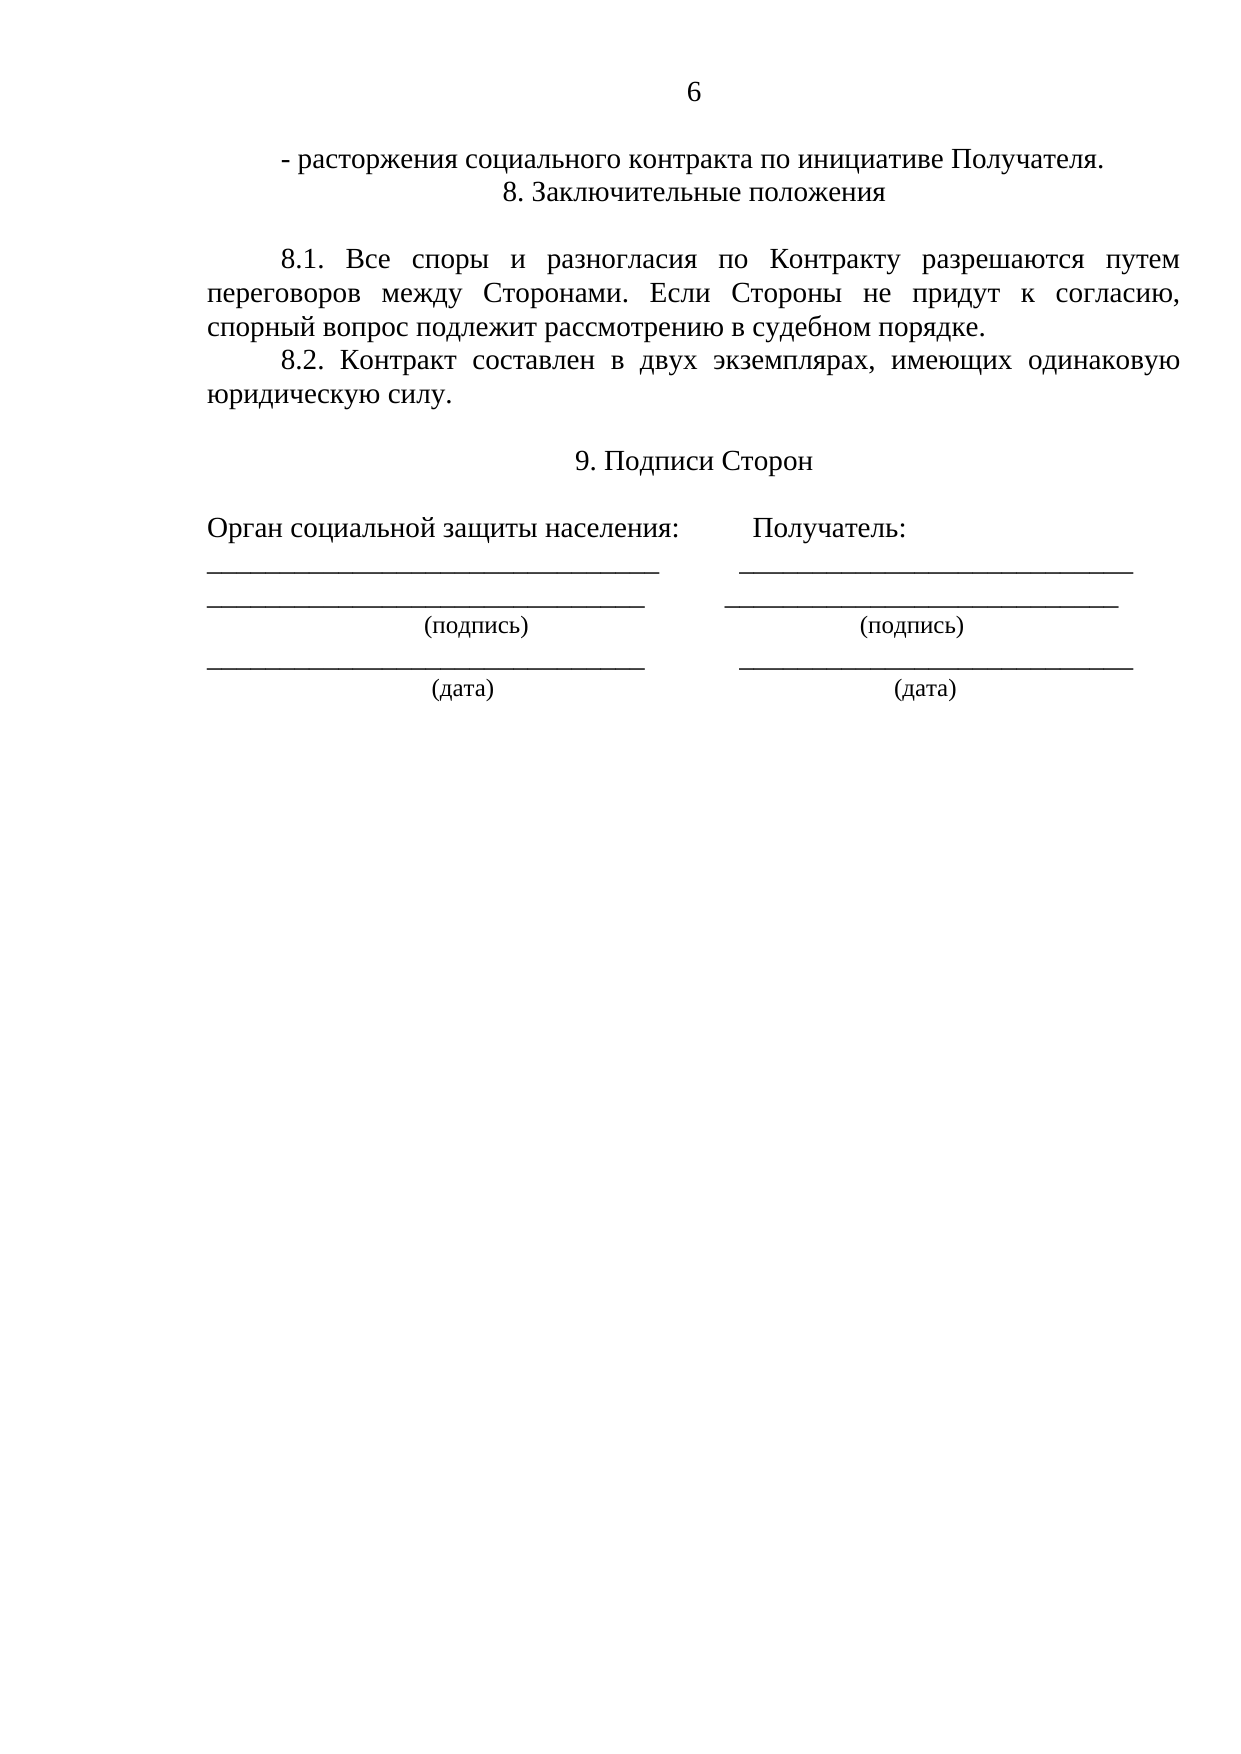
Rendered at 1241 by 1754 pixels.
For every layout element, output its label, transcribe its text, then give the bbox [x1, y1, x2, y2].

text - расторжения социального контракта по инициативе Получателя. [207, 141, 1181, 174]
text (дата) (дата) [207, 673, 1181, 702]
text ______________________________ ___________________________ [207, 577, 1181, 611]
text Орган социальной защиты населения: Получатель: [207, 510, 1181, 543]
text 8.2. Контракт составлен в двух экземплярах, имеющих одинаковую юридическую силу. [207, 342, 1181, 409]
text 9. Подписи Сторон [207, 443, 1181, 476]
text (подпись) (подпись) [207, 611, 1181, 639]
text 8.1. Все споры и разногласия по Контракту разрешаются путем переговоров между Сторонами. Если Стороны не придут к согласию, спорный вопрос подлежит рассмотрению в судебном порядке. [207, 242, 1181, 342]
text _______________________________ ___________________________ [207, 543, 1181, 577]
text ______________________________ ___________________________ [207, 639, 1181, 673]
text 8. Заключительные положения [207, 174, 1181, 208]
